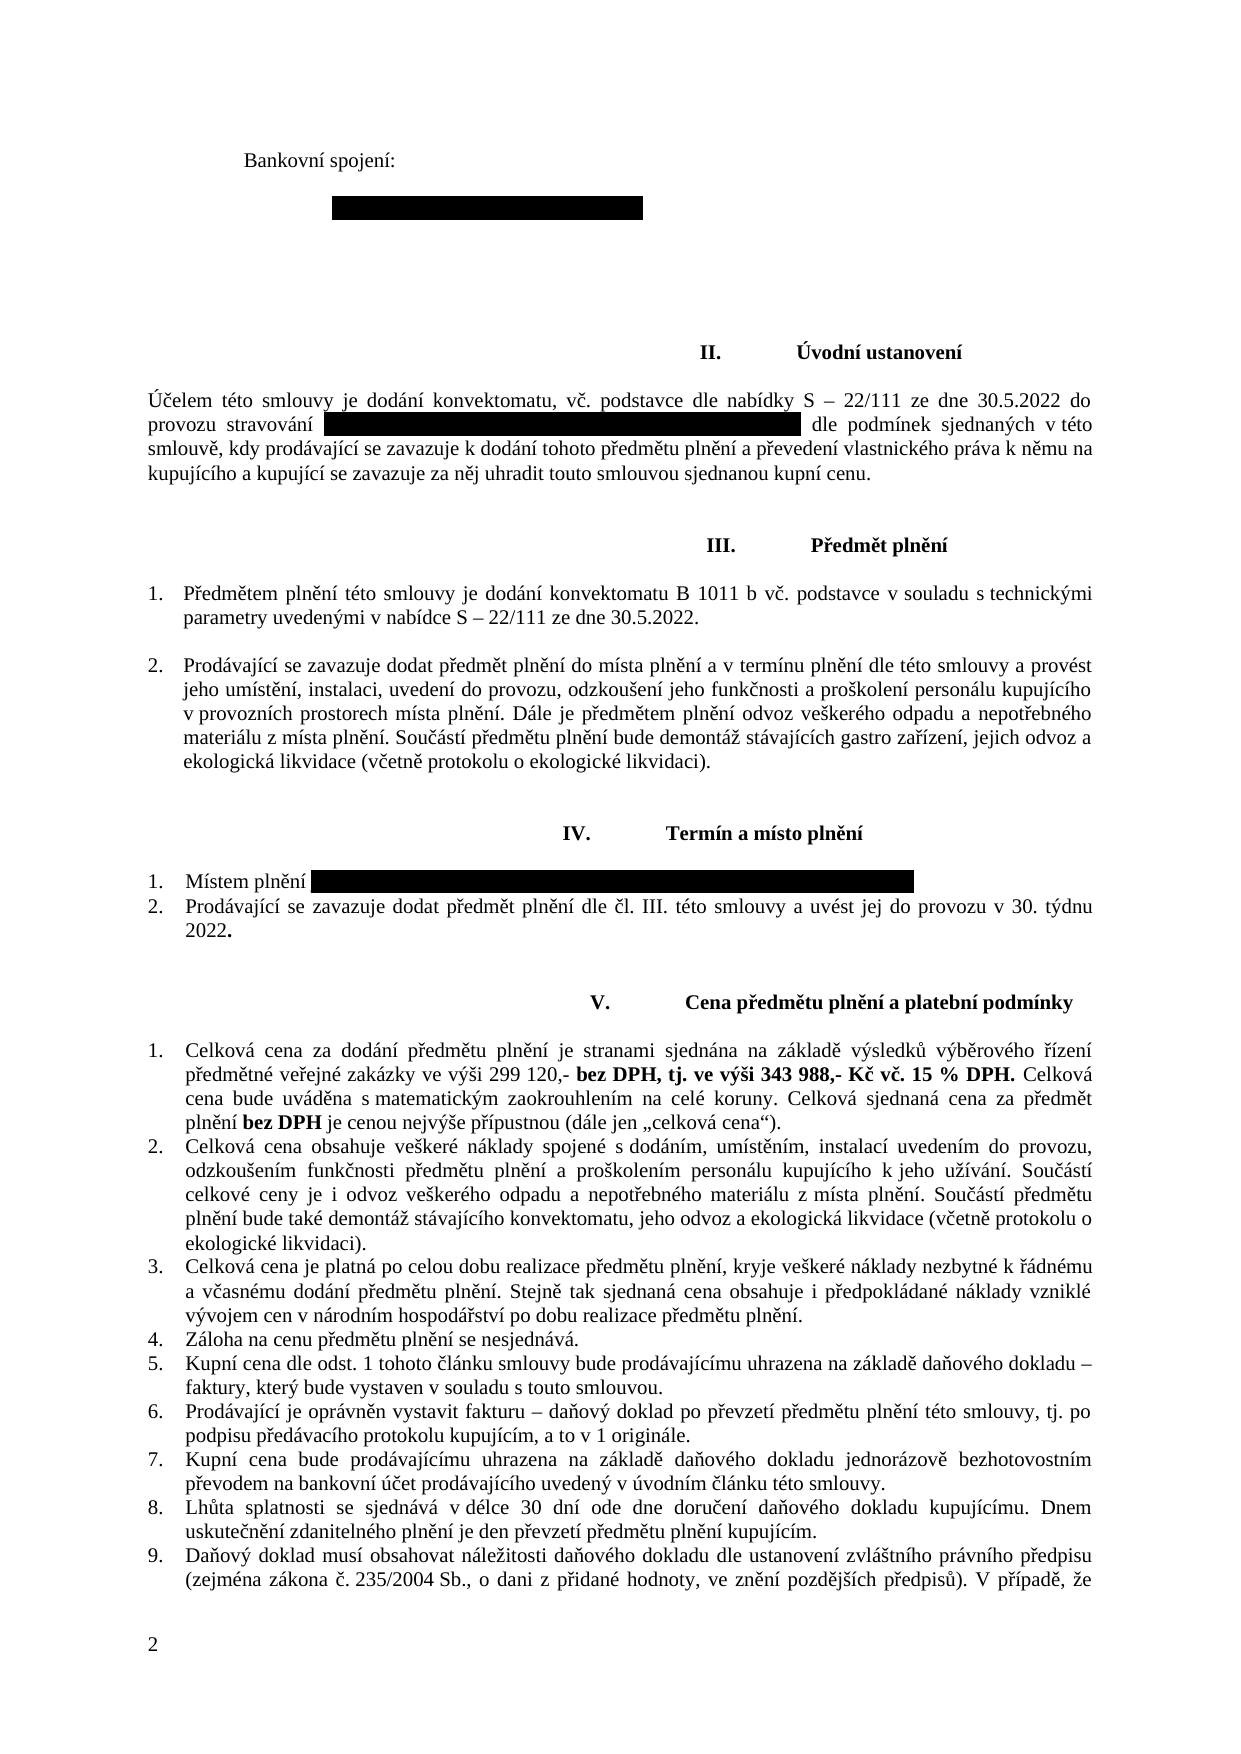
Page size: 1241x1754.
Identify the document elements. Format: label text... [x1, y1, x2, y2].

list Místem plnění je stravovací provoz Domova Větrný Mlýn Skalička, IČO: 0061985902. [148, 869, 1093, 893]
list Celková cena je platná po celou dobu realizace předmětu plnění, kryje veškeré náklady nezbytné k řádnému a včasnému dodání předmětu plnění. Stejně tak sjednaná cena obsahuje i předpokládané náklady vzniklé vývojem cen v národním hospodářství po dobu realizace předmětu plnění. [148, 1254, 1093, 1327]
list Prodávající se zavazuje dodat předmět plnění do místa plnění a v termínu plnění dle této smlouvy a provést jeho umístění, instalaci, uvedení do provozu, odzkoušení jeho funkčnosti a proškolení personálu kupujícího v provozních prostorech místa plnění. Dále je předmětem plnění odvoz veškerého odpadu a nepotřebného materiálu z místa plnění. Součástí předmětu plnění bude demontáž stávajících gastro zařízení, jejich odvoz a ekologická likvidace (včetně protokolu o ekologické likvidaci). [148, 653, 1093, 773]
subtitle Úvodní ustanovení [591, 340, 1093, 364]
text Účelem této smlouvy je dodání konvektomatu, vč. podstavce dle nabídky S – 22/111 ze dne 30.5.2022 do provozu stravování Domov Větrný Mlýn Skalička, IČO: IČ: 0061985902 dle podmínek sjednaných v této smlouvě, kdy prodávající se zavazuje k dodání tohoto předmětu plnění a převedení vlastnického práva k němu na kupujícího a kupující se zavazuje za něj uhradit touto smlouvou sjednanou kupní cenu. [148, 388, 1093, 484]
subtitle Termín a místo plnění [591, 821, 1093, 845]
text FIO banka č.ú. 2201697587/2010 [148, 172, 1093, 220]
list Prodávající je oprávněn vystavit fakturu – daňový doklad po převzetí předmětu plnění této smlouvy, tj. po podpisu předávacího protokolu kupujícím, a to v 1 originále. [148, 1399, 1093, 1447]
list Předmětem plnění této smlouvy je dodání konvektomatu B 1011 b vč. podstavce v souladu s technickými parametry uvedenými v nabídce S – 22/111 ze dne 30.5.2022. [148, 581, 1093, 629]
subtitle Cena předmětu plnění a platební podmínky [591, 990, 1093, 1014]
list Lhůta splatnosti se sjednává v délce 30 dní ode dne doručení daňového dokladu kupujícímu. Dnem uskutečnění zdanitelného plnění je den převzetí předmětu plnění kupujícím. [148, 1495, 1093, 1543]
list Celková cena obsahuje veškeré náklady spojené s dodáním, umístěním, instalací uvedením do provozu, odzkoušením funkčnosti předmětu plnění a proškolením personálu kupujícího k jeho užívání. Součástí celkové ceny je i odvoz veškerého odpadu a nepotřebného materiálu z místa plnění. Součástí předmětu plnění bude také demontáž stávajícího konvektomatu, jeho odvoz a ekologická likvidace (včetně protokolu o ekologické likvidaci). [148, 1134, 1093, 1254]
list Celková cena za dodání předmětu plnění je stranami sjednána na základě výsledků výběrového řízení předmětné veřejné zakázky ve výši 299 120,- bez DPH, tj. ve výši 343 988,- Kč vč. 15 % DPH. Celková cena bude uváděna s matematickým zaokrouhlením na celé koruny. Celková sjednaná cena za předmět plnění bez DPH je cenou nejvýše přípustnou (dále jen „celková cena“). [148, 1038, 1093, 1134]
subtitle Předmět plnění [591, 533, 1093, 557]
list Kupní cena dle odst. 1 tohoto článku smlouvy bude prodávajícímu uhrazena na základě daňového dokladu – faktury, který bude vystaven v souladu s touto smlouvou. [148, 1351, 1093, 1399]
table_cell Bankovní spojení: [236, 148, 1093, 172]
list Kupní cena bude prodávajícímu uhrazena na základě daňového dokladu jednorázově bezhotovostním převodem na bankovní účet prodávajícího uvedený v úvodním článku této smlouvy. [148, 1447, 1093, 1495]
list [148, 1543, 1093, 1591]
list Prodávající se zavazuje dodat předmět plnění dle čl. III. této smlouvy a uvést jej do provozu v 30. týdnu 2022. [148, 893, 1093, 942]
list Záloha na cenu předmětu plnění se nesjednává. [148, 1327, 1093, 1351]
